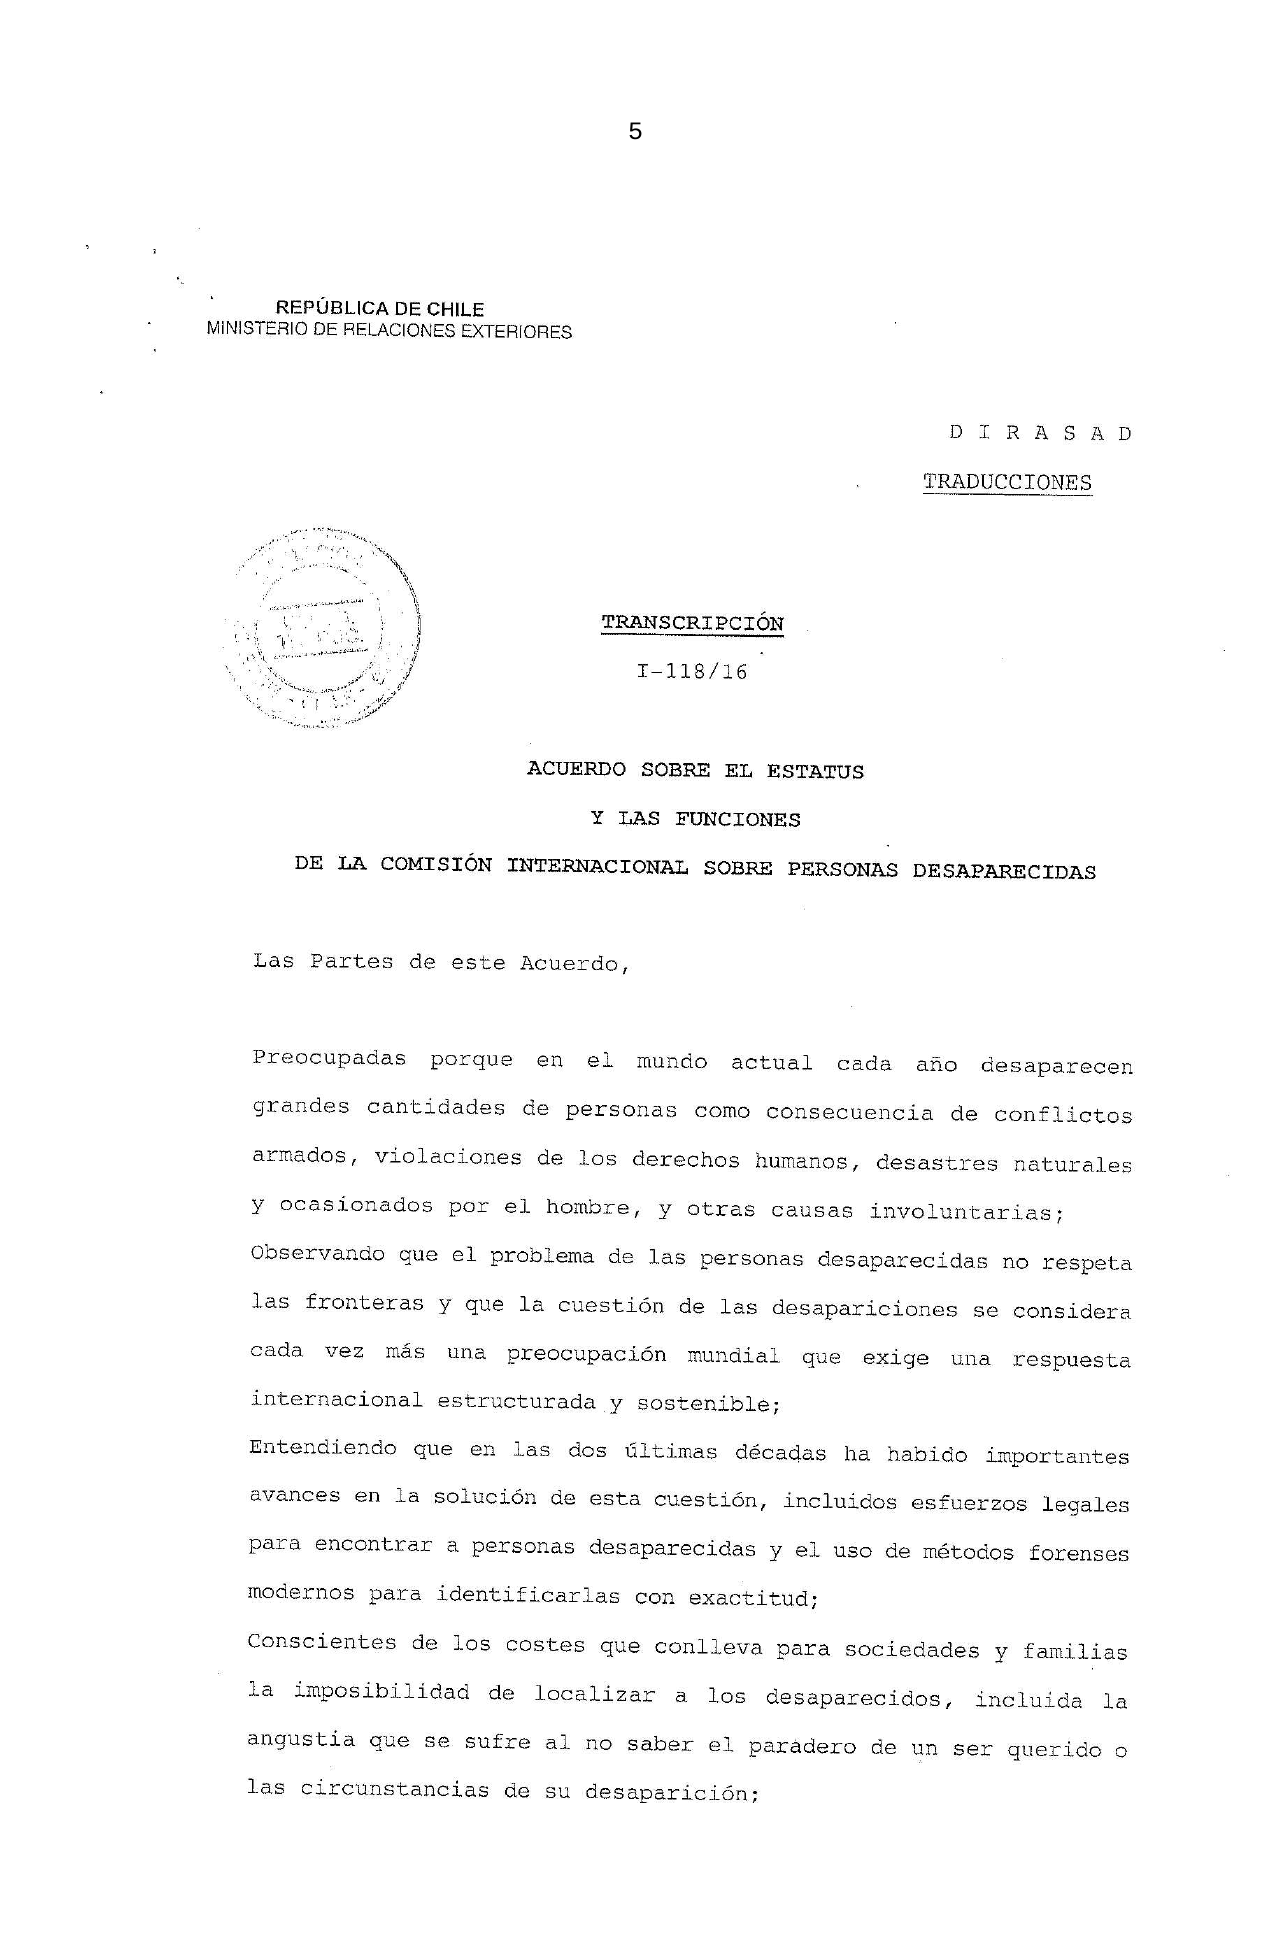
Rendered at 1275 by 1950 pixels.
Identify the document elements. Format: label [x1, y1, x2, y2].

picture [44, 221, 1233, 1803]
